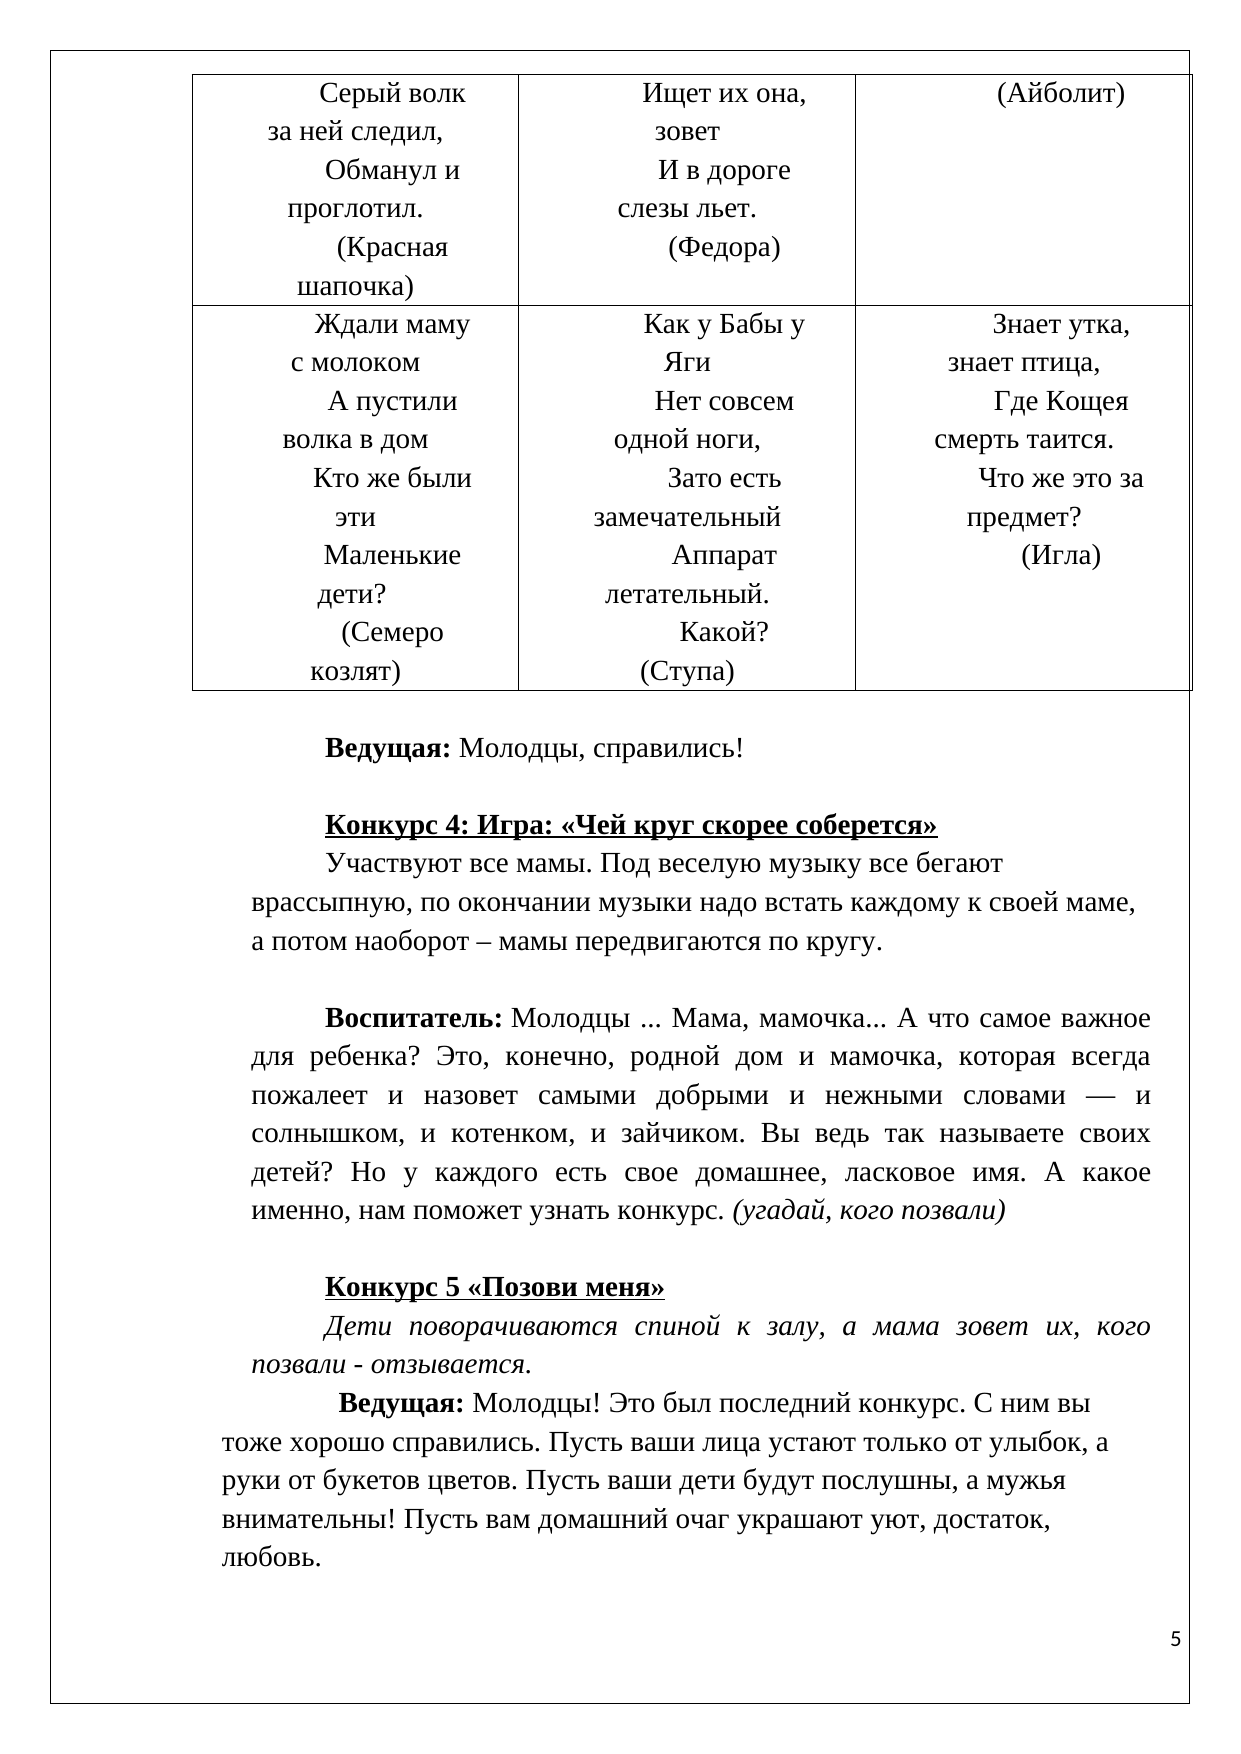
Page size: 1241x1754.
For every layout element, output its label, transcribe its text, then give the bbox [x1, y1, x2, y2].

text Воспитатель: Молодцы ... Мама, мамочка... А что самое важное для ребенка? Это, конечно, родной дом и мамочка, которая всегда пожалеет и назовет самыми добрыми и нежными словами — и солнышком, и котенком, и зайчиком. Вы ведь так называете своих детей? Но у каждого есть свое домашнее, ласковое имя. А какое именно, нам поможет узнать конкурс. (угадай, кого позвали) [251, 1000, 1152, 1226]
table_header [856, 75, 1189, 305]
table_cell Ждали маму с молоком А пустили волка в дом Кто же были эти Маленькие дети? (Семеро козлят) [193, 306, 518, 690]
table_cell Как у Бабы у Яги Нет совсем одной ноги, Зато есть замечательный Аппарат летательный. Какой? (Ступа) [519, 306, 855, 690]
text Ведущая: Молодцы, справились! [251, 730, 1152, 763]
text Ведущая: Молодцы! Это был последний конкурс. С ним вы тоже хорошо справились. Пусть ваши лица устают только от улыбок, а руки от букетов цветов. Пусть ваши дети будут послушны, а мужья внимательны! Пусть вам домашний очаг украшают уют, достаток, любовь. [222, 1385, 1152, 1573]
text Конкурс 5 «Позови меня» [251, 1269, 1152, 1303]
text Конкурс 4: Игра: «Чей круг скорее соберется» [251, 807, 1152, 841]
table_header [193, 75, 518, 305]
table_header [519, 75, 855, 305]
text Участвуют все мамы. Под веселую музыку все бегают врассыпную, по окончании музыки надо встать каждому к своей маме, а потом наоборот – мамы передвигаются по кругу. [251, 846, 1152, 956]
table_cell Знает утка, знает птица, Где Кощея смерть таится. Что же это за предмет? (Игла) [856, 306, 1189, 690]
text Дети поворачиваются спиной к залу, а мама зовет их, кого позвали - отзывается. [251, 1308, 1152, 1380]
